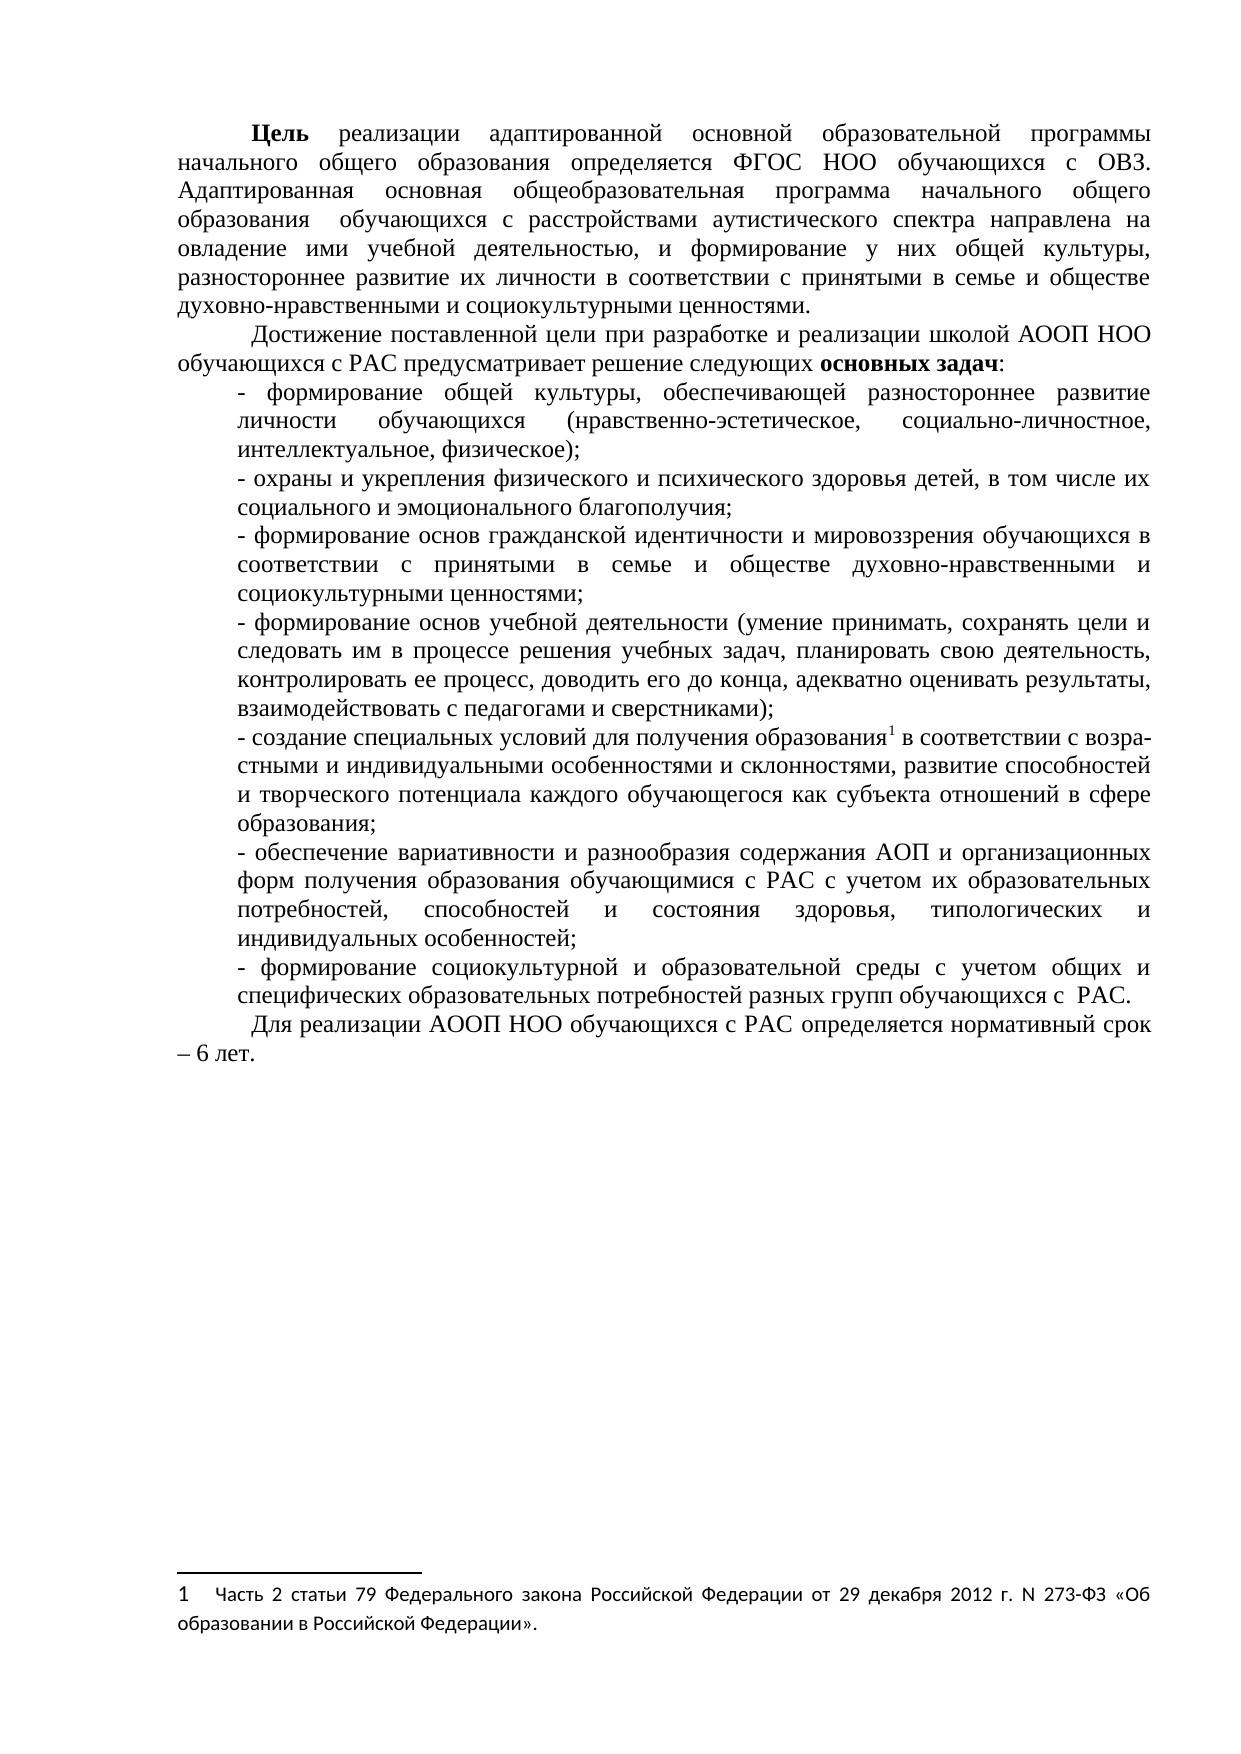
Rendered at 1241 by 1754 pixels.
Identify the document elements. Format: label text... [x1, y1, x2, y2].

text Для реализации АООП НОО обучающихся с РАС определяется нормативный срок – 6 лет. [177, 1009, 1152, 1067]
text Цель реализации адаптированной основной образовательной программы начального общего образования определяется ФГОС НОО обучающихся с ОВЗ. Адаптированная основная общеобразовательная программа начального общего образования обучающихся с расстройствами аутистического спектра направлена на овладение ими учебной деятельностью, и формирование у них общей культуры, разностороннее развитие их личности в соответствии с принятыми в семье и обществе духовно-нравственными и социокультурными ценностями. [177, 118, 1152, 319]
text - формирование основ гражданской идентичности и мировоззрения обучающихся в соответствии с принятыми в семье и обществе духовно-нравственными и социокультурными ценностями; [237, 521, 1152, 607]
text - формирование общей культуры, обеспечивающей разностороннее развитие личности обучающихся (нравственно-эстетическое, социально-личностное, интеллектуальное, физическое); [237, 377, 1152, 463]
text Достижение поставленной цели при разработке и реализации школой АООП НОО обучающихся с РАС предусматривает решение следующих основных задач: [177, 319, 1152, 377]
text - охраны и укрепления физического и психического здоровья детей, в том числе их социального и эмоционального благополучия; [237, 463, 1152, 521]
text - создание специальных условий для получения образования в соответствии с возрастными и индивидуальными особенностями и склонностями, развитие способностей и творческого потенциала каждого обучающегося как субъекта отношений в сфере образования; [237, 722, 1152, 837]
text - формирование основ учебной деятельности (умение принимать, сохранять цели и следовать им в процессе решения учебных задач, планировать свою деятельность, контролировать ее процесс, доводить его до конца, адекватно оценивать результаты, взаимодействовать с педагогами и сверстниками); [237, 607, 1152, 722]
text - формирование социокультурной и образовательной среды с учетом общих и специфических образовательных потребностей разных групп обучающихся с РАС. [237, 952, 1152, 1009]
text - обеспечение вариативности и разнообразия содержания АОП и организационных форм получения образования обучающимися с РАС с учетом их образовательных потребностей, способностей и состояния здоровья, типологических и индивидуальных особенностей; [237, 837, 1152, 952]
